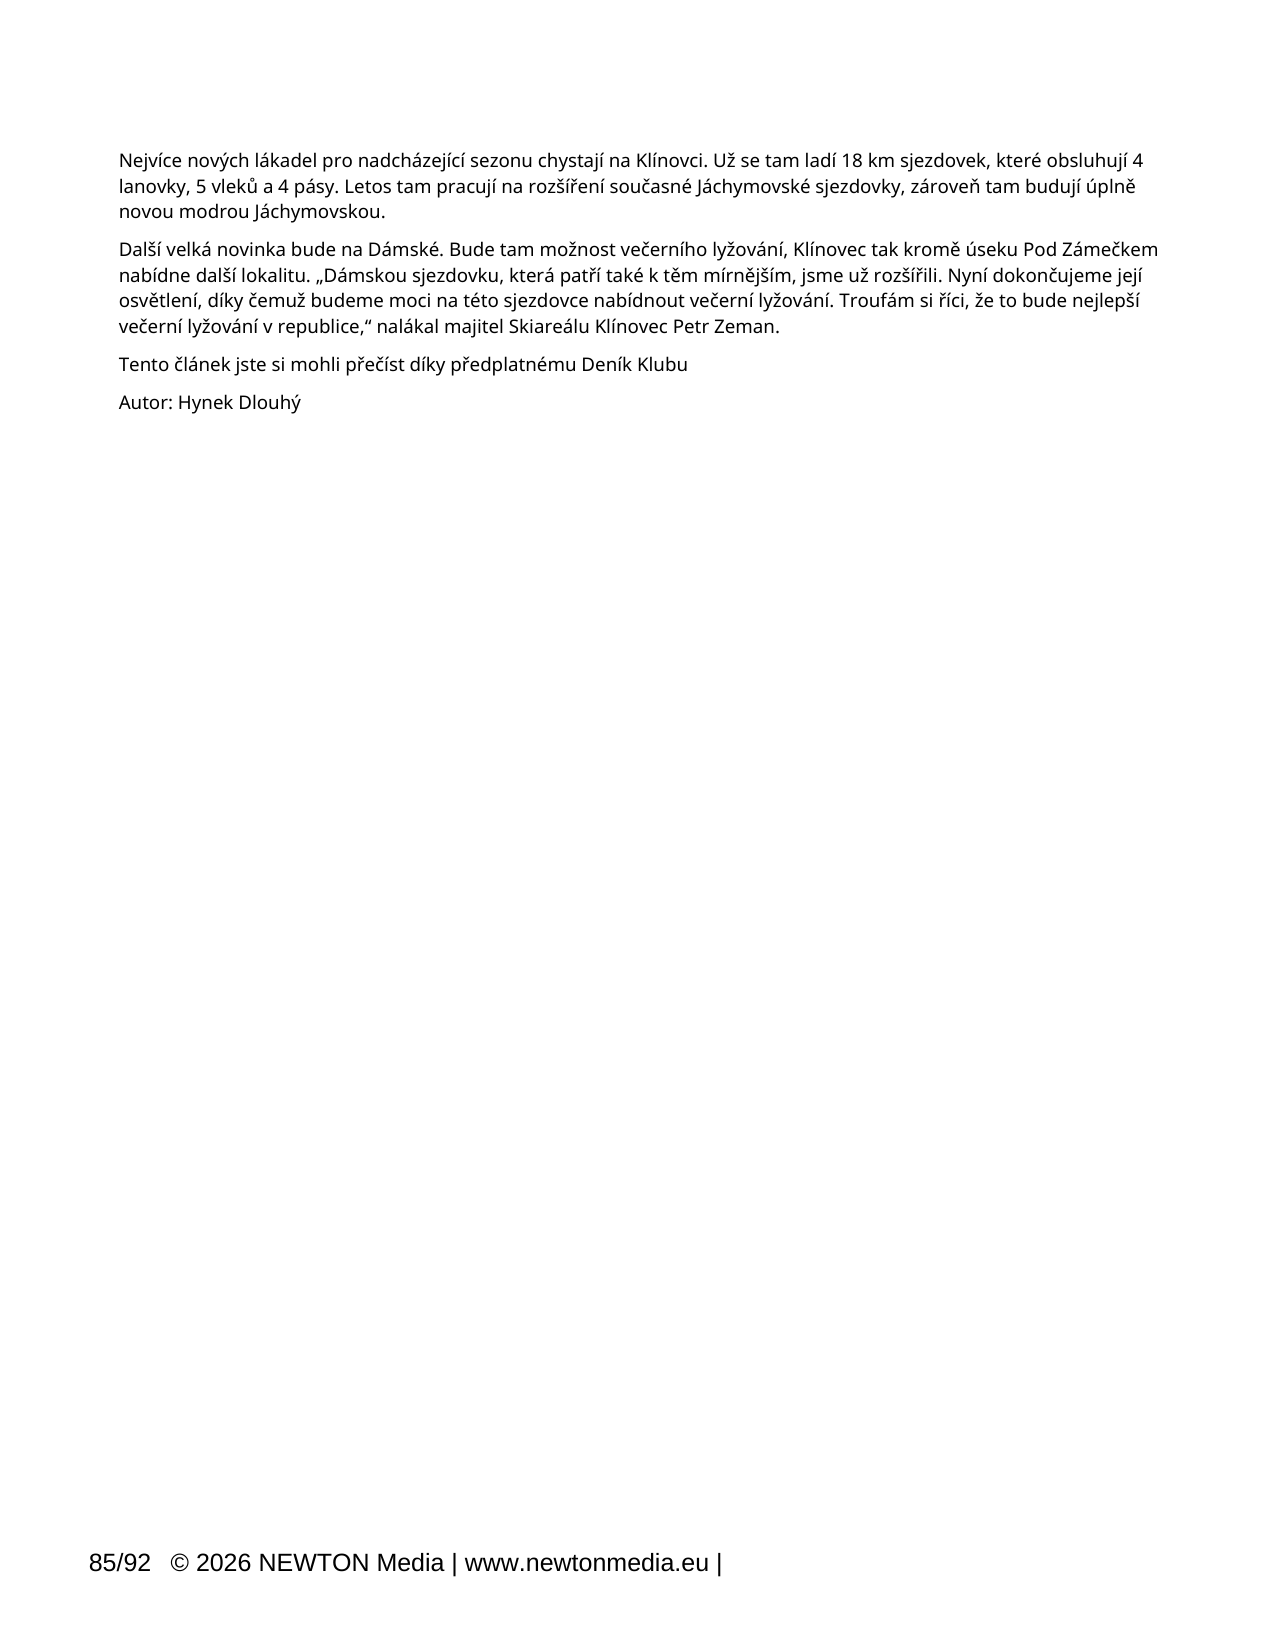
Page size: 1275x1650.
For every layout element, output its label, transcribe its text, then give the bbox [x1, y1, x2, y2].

text Autor: Hynek Dlouhý [118, 389, 1186, 415]
text Tento článek jste si mohli přečíst díky předplatnému Deník Klubu [118, 351, 1186, 377]
text Nejvíce nových lákadel pro nadcházející sezonu chystají na Klínovci. Už se tam ladí 18 km sjezdovek, které obsluhují 4 lanovky, 5 vleků a 4 pásy. Letos tam pracují na rozšíření současné Jáchymovské sjezdovky, zároveň tam budují úplně novou modrou Jáchymovskou. [118, 148, 1186, 224]
text Další velká novinka bude na Dámské. Bude tam možnost večerního lyžování, Klínovec tak kromě úseku Pod Zámečkem nabídne další lokalitu. „Dámskou sjezdovku, která patří také k těm mírnějším, jsme už rozšířili. Nyní dokončujeme její osvětlení, díky čemuž budeme moci na této sjezdovce nabídnout večerní lyžování. Troufám si říci, že to bude nejlepší večerní lyžování v republice,“ nalákal majitel Skiareálu Klínovec Petr Zeman. [118, 237, 1186, 339]
